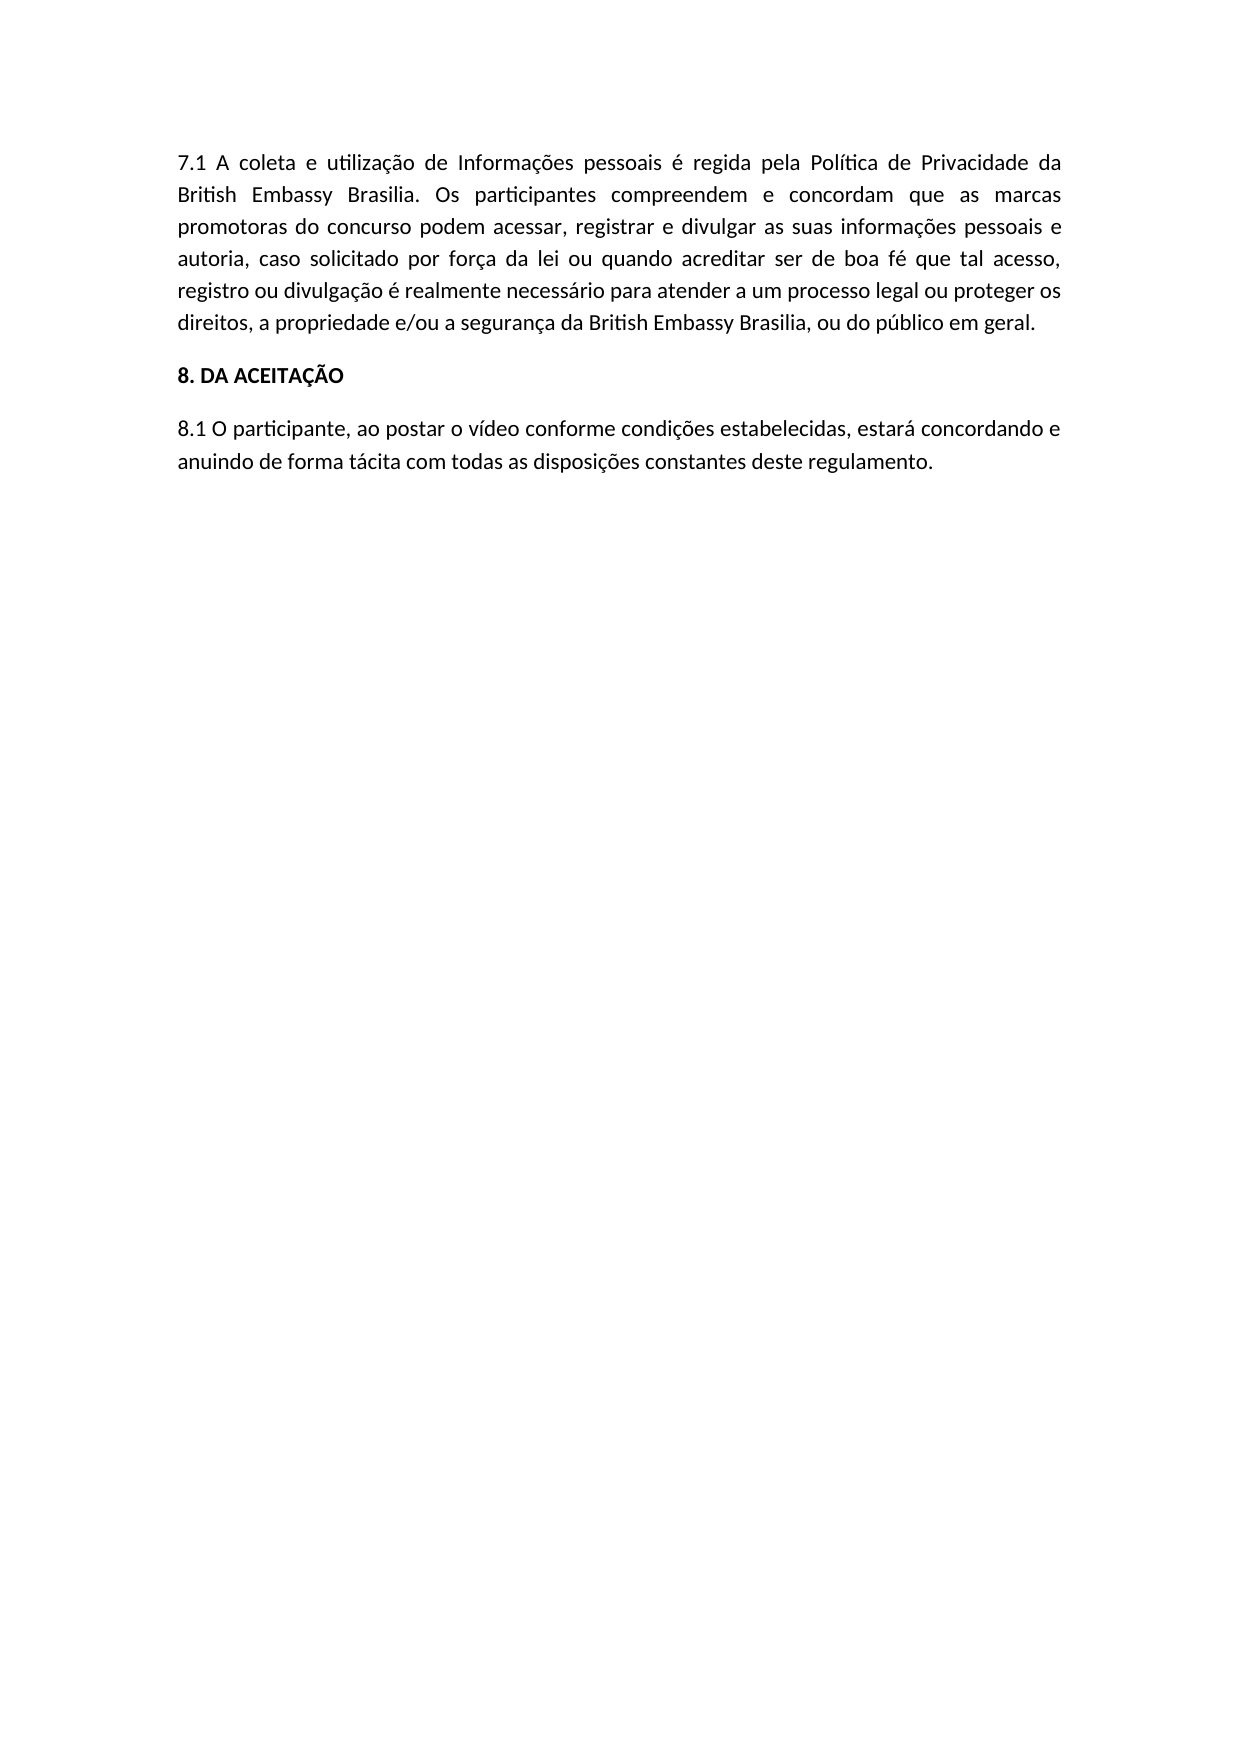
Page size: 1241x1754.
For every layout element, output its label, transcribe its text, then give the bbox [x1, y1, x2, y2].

text 7.1 A coleta e utilização de Informações pessoais é regida pela Política de Privacidade da British Embassy Brasilia. Os participantes compreendem e concordam que as marcas promotoras do concurso podem acessar, registrar e divulgar as suas informações pessoais e autoria, caso solicitado por força da lei ou quando acreditar ser de boa fé que tal acesso, registro ou divulgação é realmente necessário para atender a um processo legal ou proteger os direitos, a propriedade e/ou a segurança da British Embassy Brasilia, ou do público em geral. [177, 148, 1063, 337]
text 8.1 O participante, ao postar o vídeo conforme condições estabelecidas, estará concordando e anuindo de forma tácita com todas as disposições constantes deste regulamento. [177, 414, 1063, 475]
text 8. DA ACEITAÇÃO [177, 362, 1063, 389]
